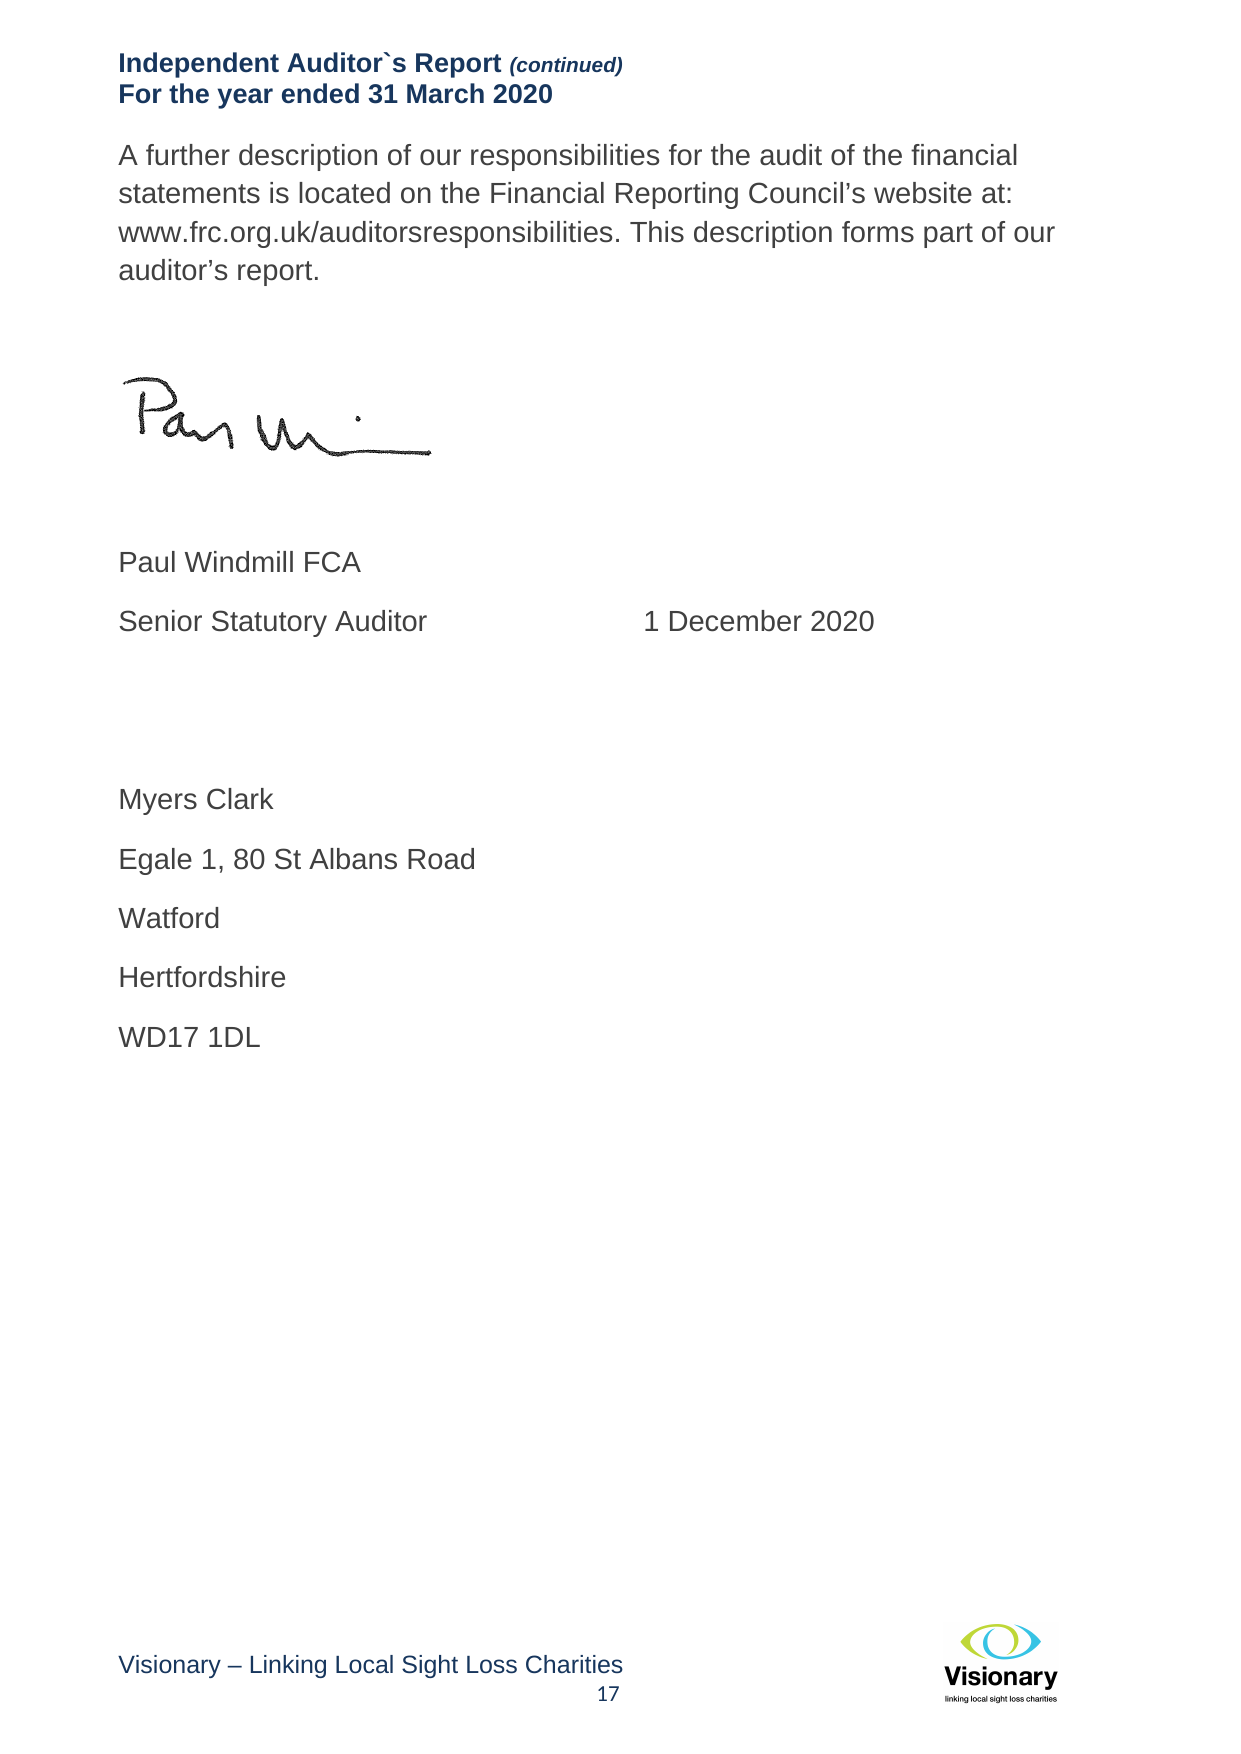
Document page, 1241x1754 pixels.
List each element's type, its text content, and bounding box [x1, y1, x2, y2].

text Egale 1, 80 St Albans Road [118, 842, 1122, 875]
text Paul Windmill FCA [118, 545, 1122, 578]
picture [943, 1622, 1059, 1705]
text WD17 1DL [118, 1020, 1122, 1053]
text Senior Statutory Auditor 1 December 2020 [118, 604, 1122, 638]
text Hertfordshire [118, 961, 1122, 994]
text Watford [118, 901, 1122, 935]
picture [118, 372, 435, 461]
text Myers Clark [118, 782, 1122, 816]
text A further description of our responsibilities for the audit of the financial statements is located on the Financial Reporting Council’s website at: www.frc.org.uk/auditorsresponsibilities. This description forms part of our auditor’s report. [118, 138, 1122, 287]
